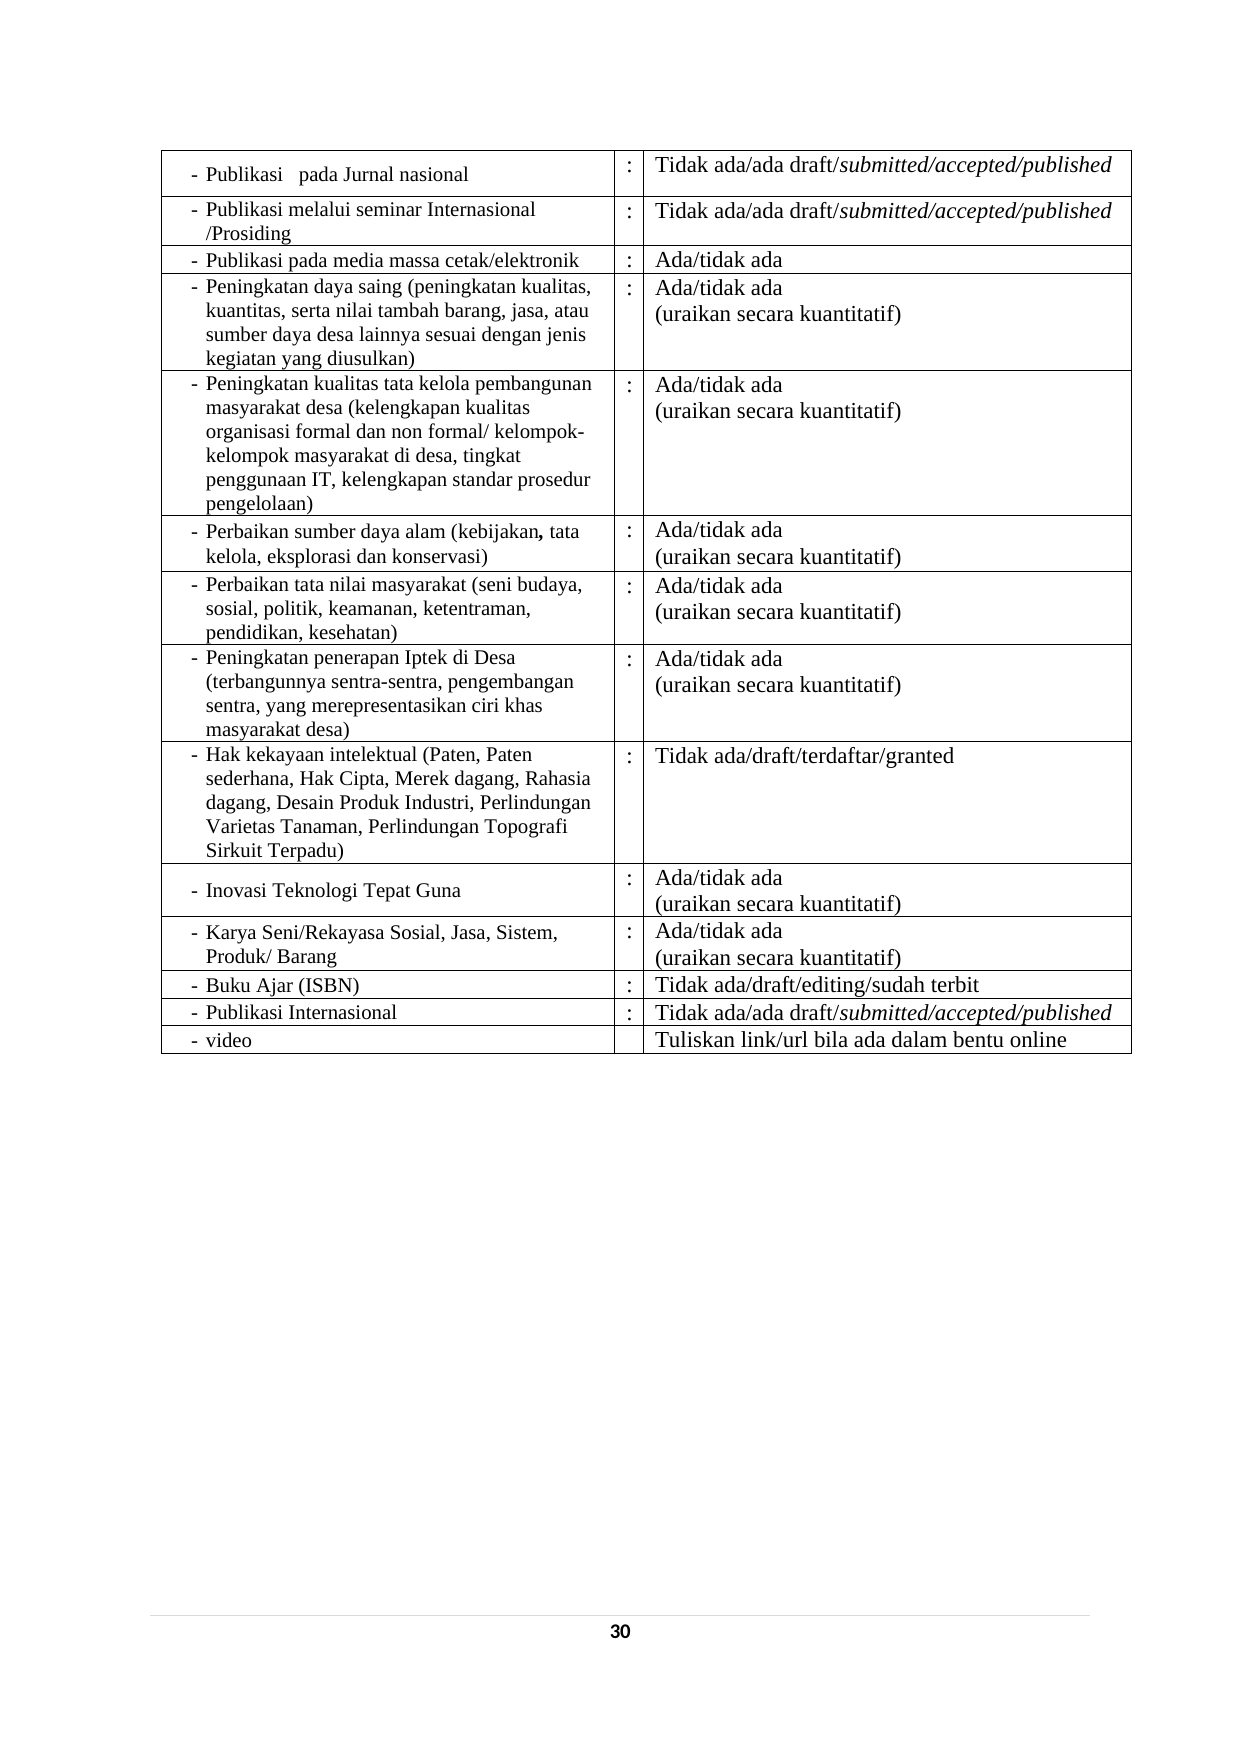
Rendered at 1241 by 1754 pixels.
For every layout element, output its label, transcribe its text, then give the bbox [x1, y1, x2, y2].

table_cell Peningkatan daya saing (peningkatan kualitas, kuantitas, serta nilai tambah barang, jasa, atau sumber daya desa lainnya sesuai dengan jenis kegiatan yang diusulkan) [162, 274, 614, 370]
table_cell Tidak ada/ada draft/submitted/accepted/published [644, 999, 1131, 1025]
table_cell : [615, 645, 643, 741]
table_cell : [615, 742, 643, 862]
table_cell Perbaikan tata nilai masyarakat (seni budaya, sosial, politik, keamanan, ketentraman, pendidikan, kesehatan) [162, 572, 614, 644]
table_cell : [615, 151, 643, 196]
table_cell Peningkatan penerapan Iptek di Desa (terbangunnya sentra-sentra, pengembangan sentra, yang merepresentasikan ciri khas masyarakat desa) [162, 645, 614, 741]
table_cell : [615, 371, 643, 515]
table_cell Ada/tidak ada (uraikan secara kuantitatif) [644, 645, 1131, 741]
table_cell : [615, 246, 643, 273]
table_cell Tidak ada/ada draft/submitted/accepted/published [644, 151, 1131, 196]
table_cell Perbaikan sumber daya alam (kebijakan, tata kelola, eksplorasi dan konservasi) [162, 516, 614, 571]
table_cell : [615, 572, 643, 644]
table_cell Publikasi pada media massa cetak/elektronik [162, 246, 614, 273]
table_cell Tuliskan link/url bila ada dalam bentu online [644, 1026, 1131, 1053]
table_cell : [615, 971, 643, 998]
table_cell Ada/tidak ada [644, 246, 1131, 273]
table_cell Peningkatan kualitas tata kelola pembangunan masyarakat desa (kelengkapan kualitas organisasi formal dan non formal/ kelompok-kelompok masyarakat di desa, tingkat penggunaan IT, kelengkapan standar prosedur pengelolaan) [162, 371, 614, 515]
table_cell Karya Seni/Rekayasa Sosial, Jasa, Sistem, Produk/ Barang [162, 917, 614, 970]
table_cell Ada/tidak ada (uraikan secara kuantitatif) [644, 371, 1131, 515]
table_cell Publikasi melalui seminar Internasional /Prosiding [162, 197, 614, 245]
table_cell Ada/tidak ada (uraikan secara kuantitatif) [644, 274, 1131, 370]
table_cell : [615, 999, 643, 1025]
table_cell : [615, 917, 643, 970]
table_cell : [615, 274, 643, 370]
table_cell Ada/tidak ada (uraikan secara kuantitatif) [644, 572, 1131, 644]
table_cell Ada/tidak ada (uraikan secara kuantitatif) [644, 917, 1131, 970]
table_cell Buku Ajar (ISBN) [162, 971, 614, 998]
table_cell Ada/tidak ada (uraikan secara kuantitatif) [644, 516, 1131, 571]
table_cell Tidak ada/ada draft/submitted/accepted/published [644, 197, 1131, 245]
table_cell Inovasi Teknologi Tepat Guna [162, 864, 614, 916]
table_cell : [615, 864, 643, 916]
table_cell Hak kekayaan intelektual (Paten, Paten sederhana, Hak Cipta, Merek dagang, Rahasia dagang, Desain Produk Industri, Perlindungan Varietas Tanaman, Perlindungan Topografi Sirkuit Terpadu) [162, 742, 614, 862]
table_cell [615, 1026, 643, 1053]
table_cell : [615, 516, 643, 571]
table_cell Publikasi pada Jurnal nasional [162, 151, 614, 196]
table_cell video [162, 1026, 614, 1053]
table_cell Tidak ada/draft/terdaftar/granted [644, 742, 1131, 862]
table_cell : [615, 197, 643, 245]
table_cell Ada/tidak ada (uraikan secara kuantitatif) [644, 864, 1131, 916]
table_cell Tidak ada/draft/editing/sudah terbit [644, 971, 1131, 998]
table_cell Publikasi Internasional [162, 999, 614, 1025]
